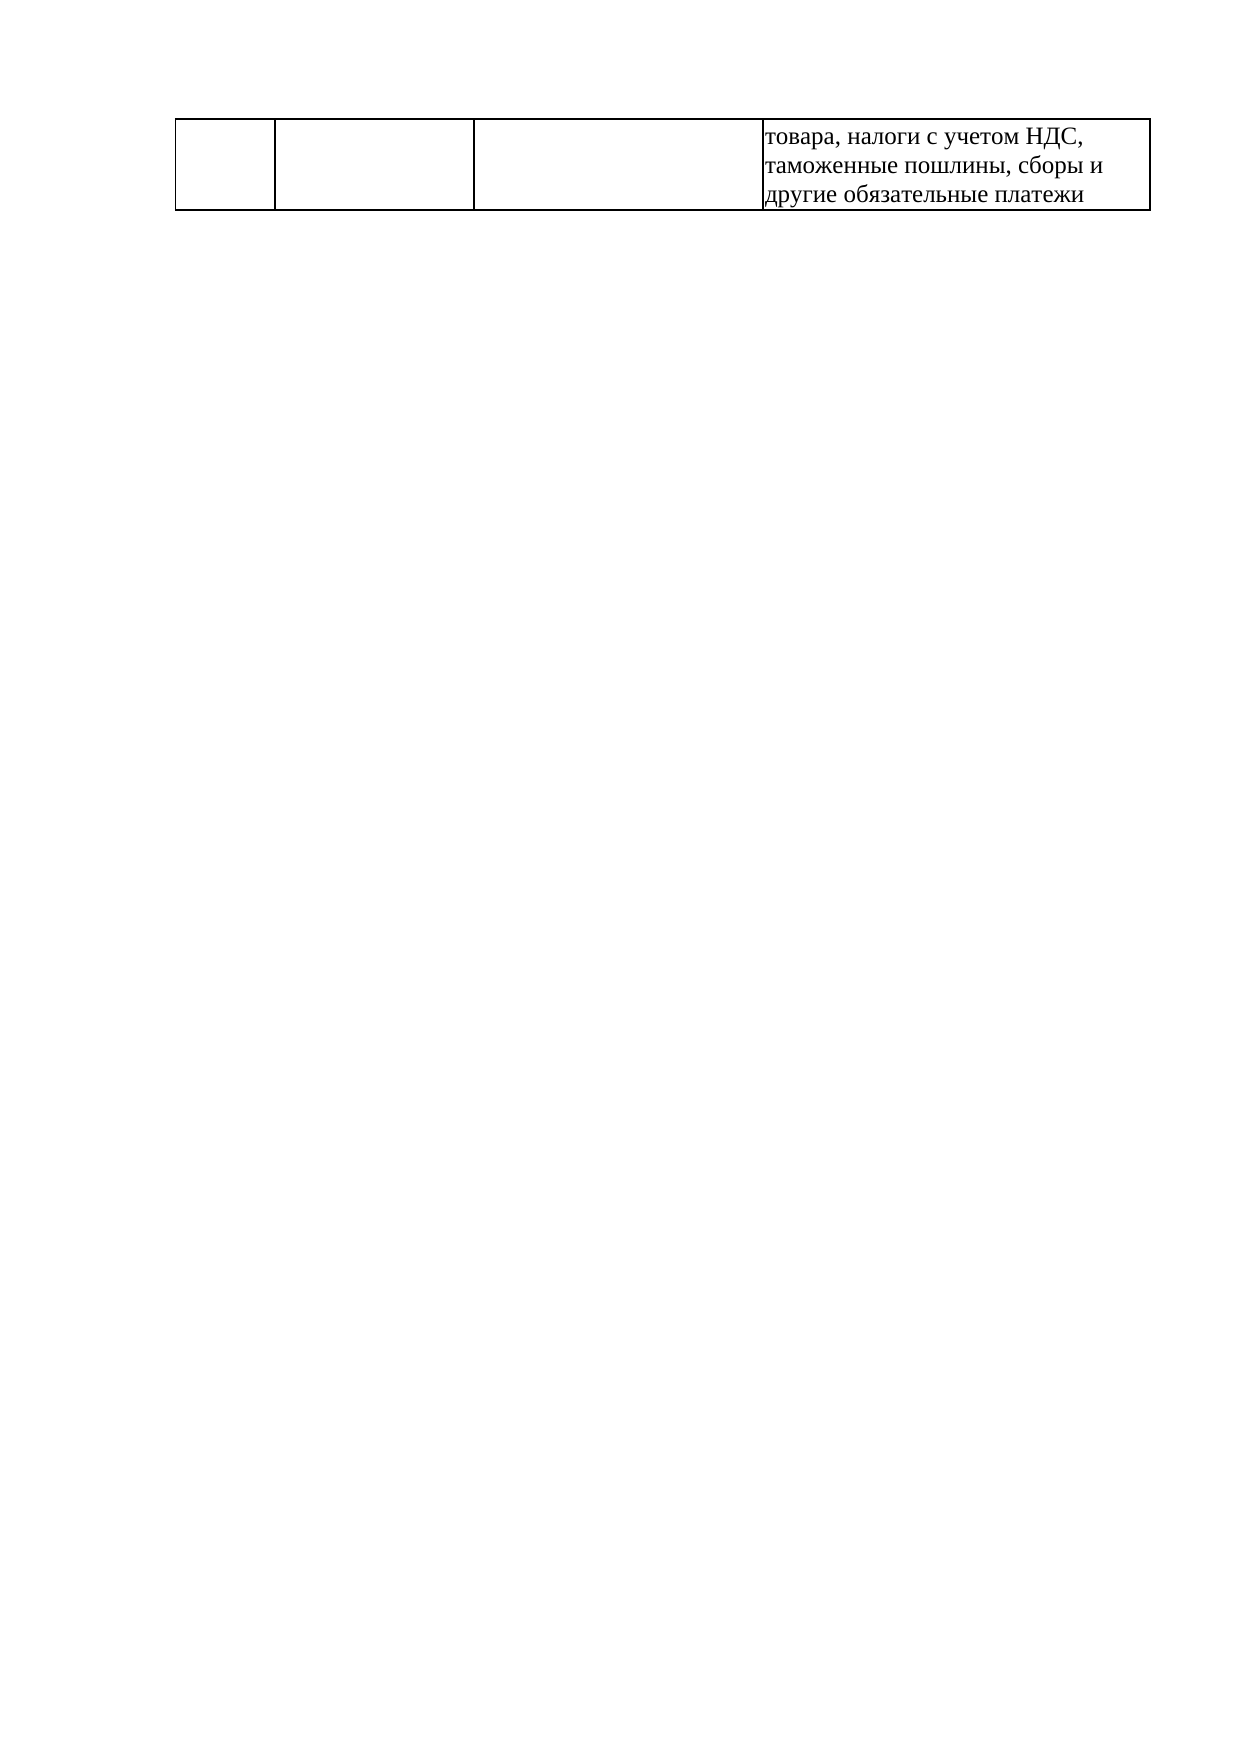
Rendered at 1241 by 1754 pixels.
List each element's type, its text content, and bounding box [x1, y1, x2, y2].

table_cell 2 [176, 120, 274, 209]
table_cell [276, 120, 473, 209]
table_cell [475, 120, 762, 209]
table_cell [764, 120, 1149, 209]
